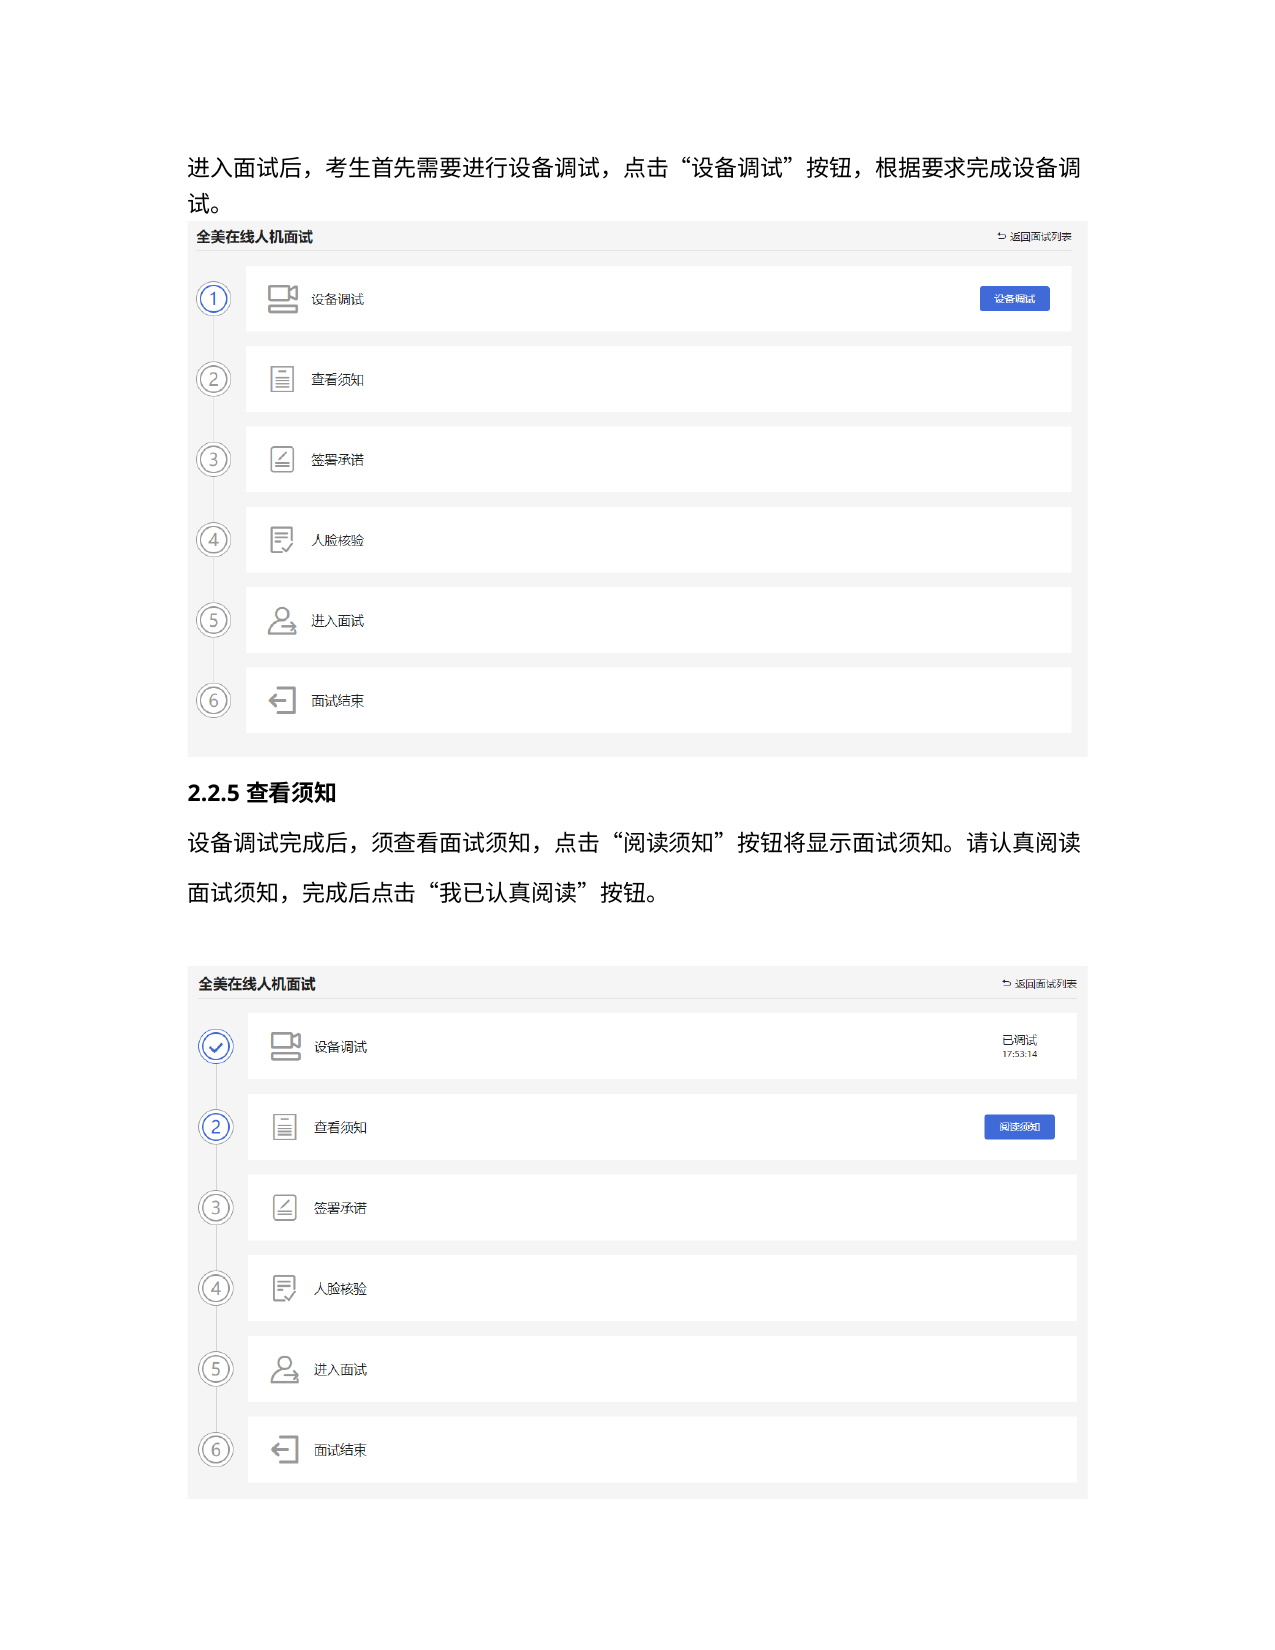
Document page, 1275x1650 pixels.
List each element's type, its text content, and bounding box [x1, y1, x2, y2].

text 2.2.5 查看须知 [187, 775, 1087, 808]
picture [187, 221, 1088, 757]
picture [187, 966, 1088, 1499]
text 设备调试完成后，须查看面试须知，点击“阅读须知”按钮将显示面试须知。请认真阅读面试须知，完成后点击“我已认真阅读”按钮。 [187, 825, 1087, 908]
text 进入面试后，考生首先需要进行设备调试，点击“设备调试”按钮，根据要求完成设备调试。 [187, 150, 1087, 221]
